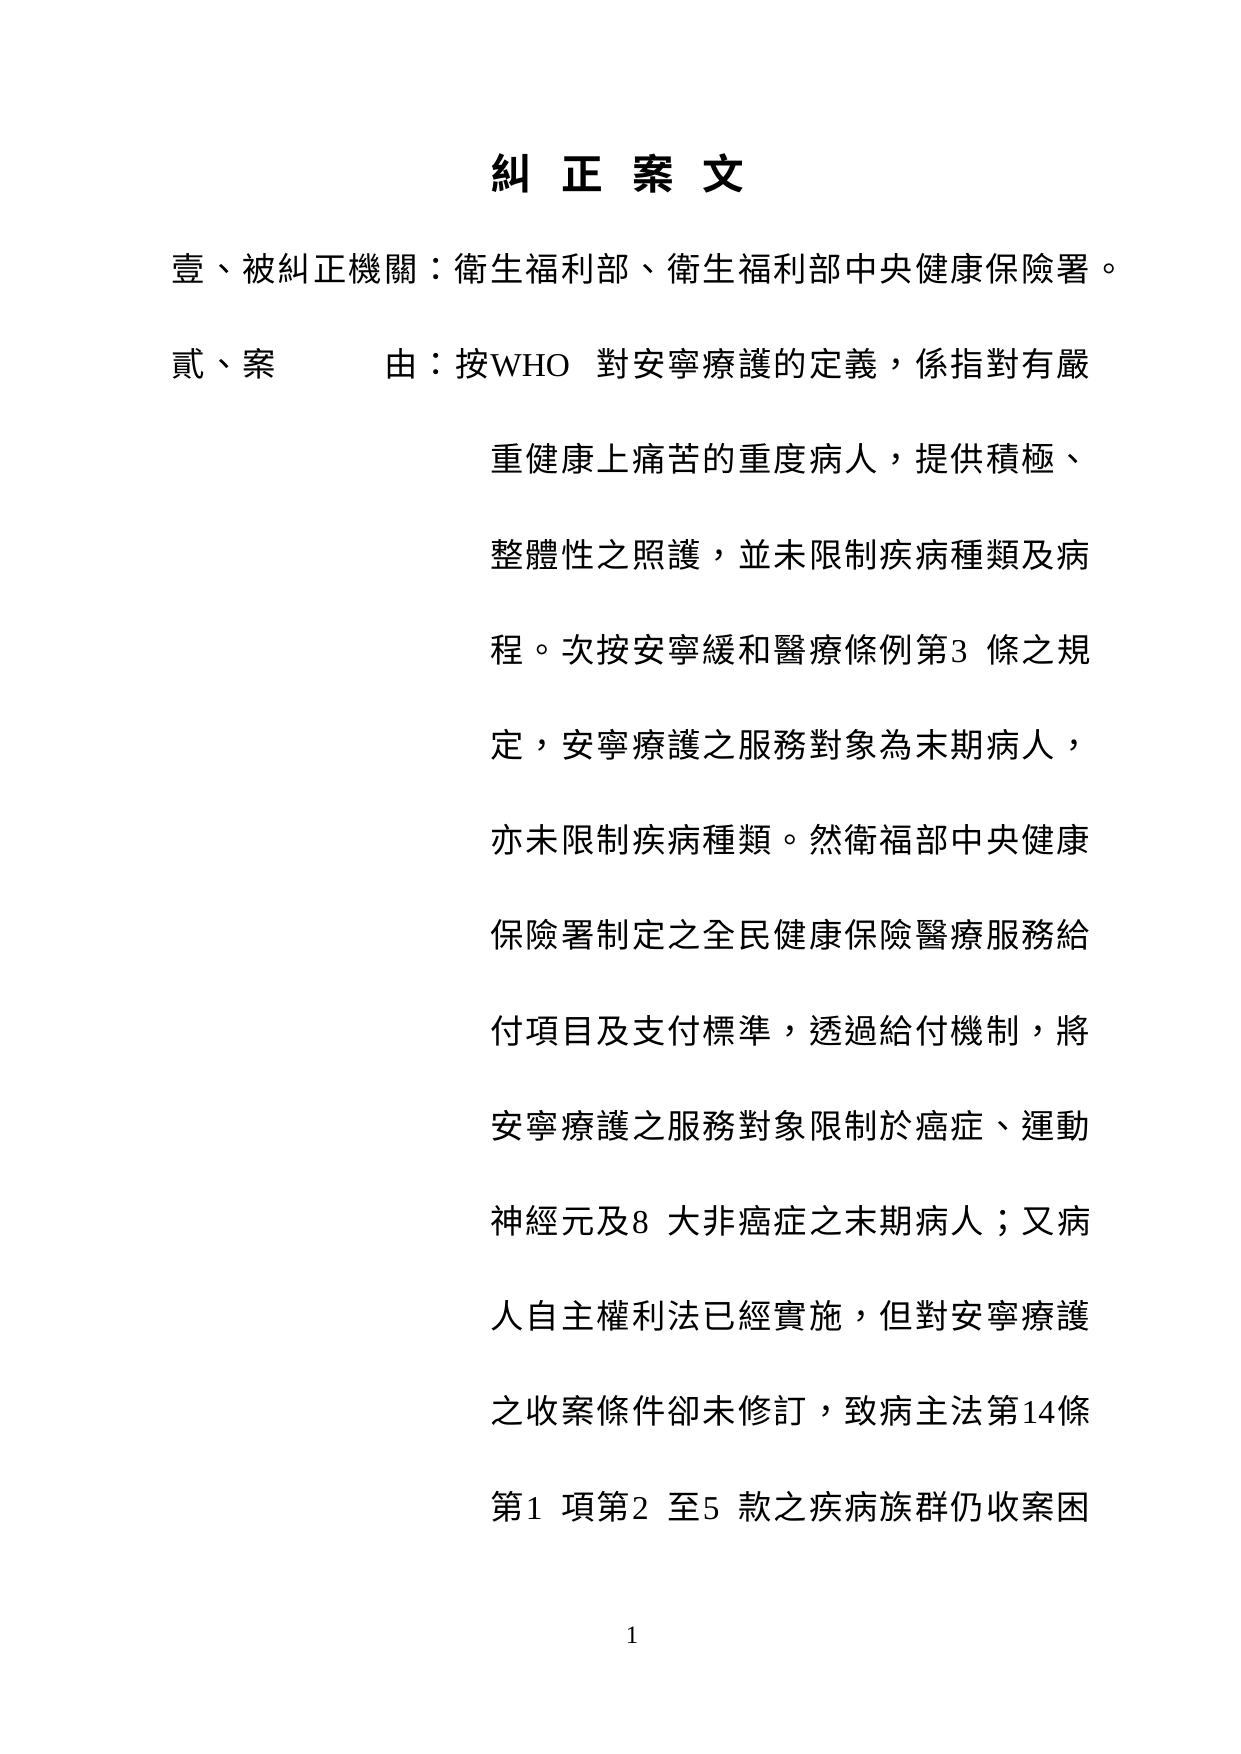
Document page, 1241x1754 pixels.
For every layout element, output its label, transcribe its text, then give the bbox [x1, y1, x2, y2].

text 糾正案文 [171, 124, 1092, 219]
subtitle 被糾正機關：衛生福利部、衛生福利部中央健康保險署。 [171, 219, 1092, 314]
